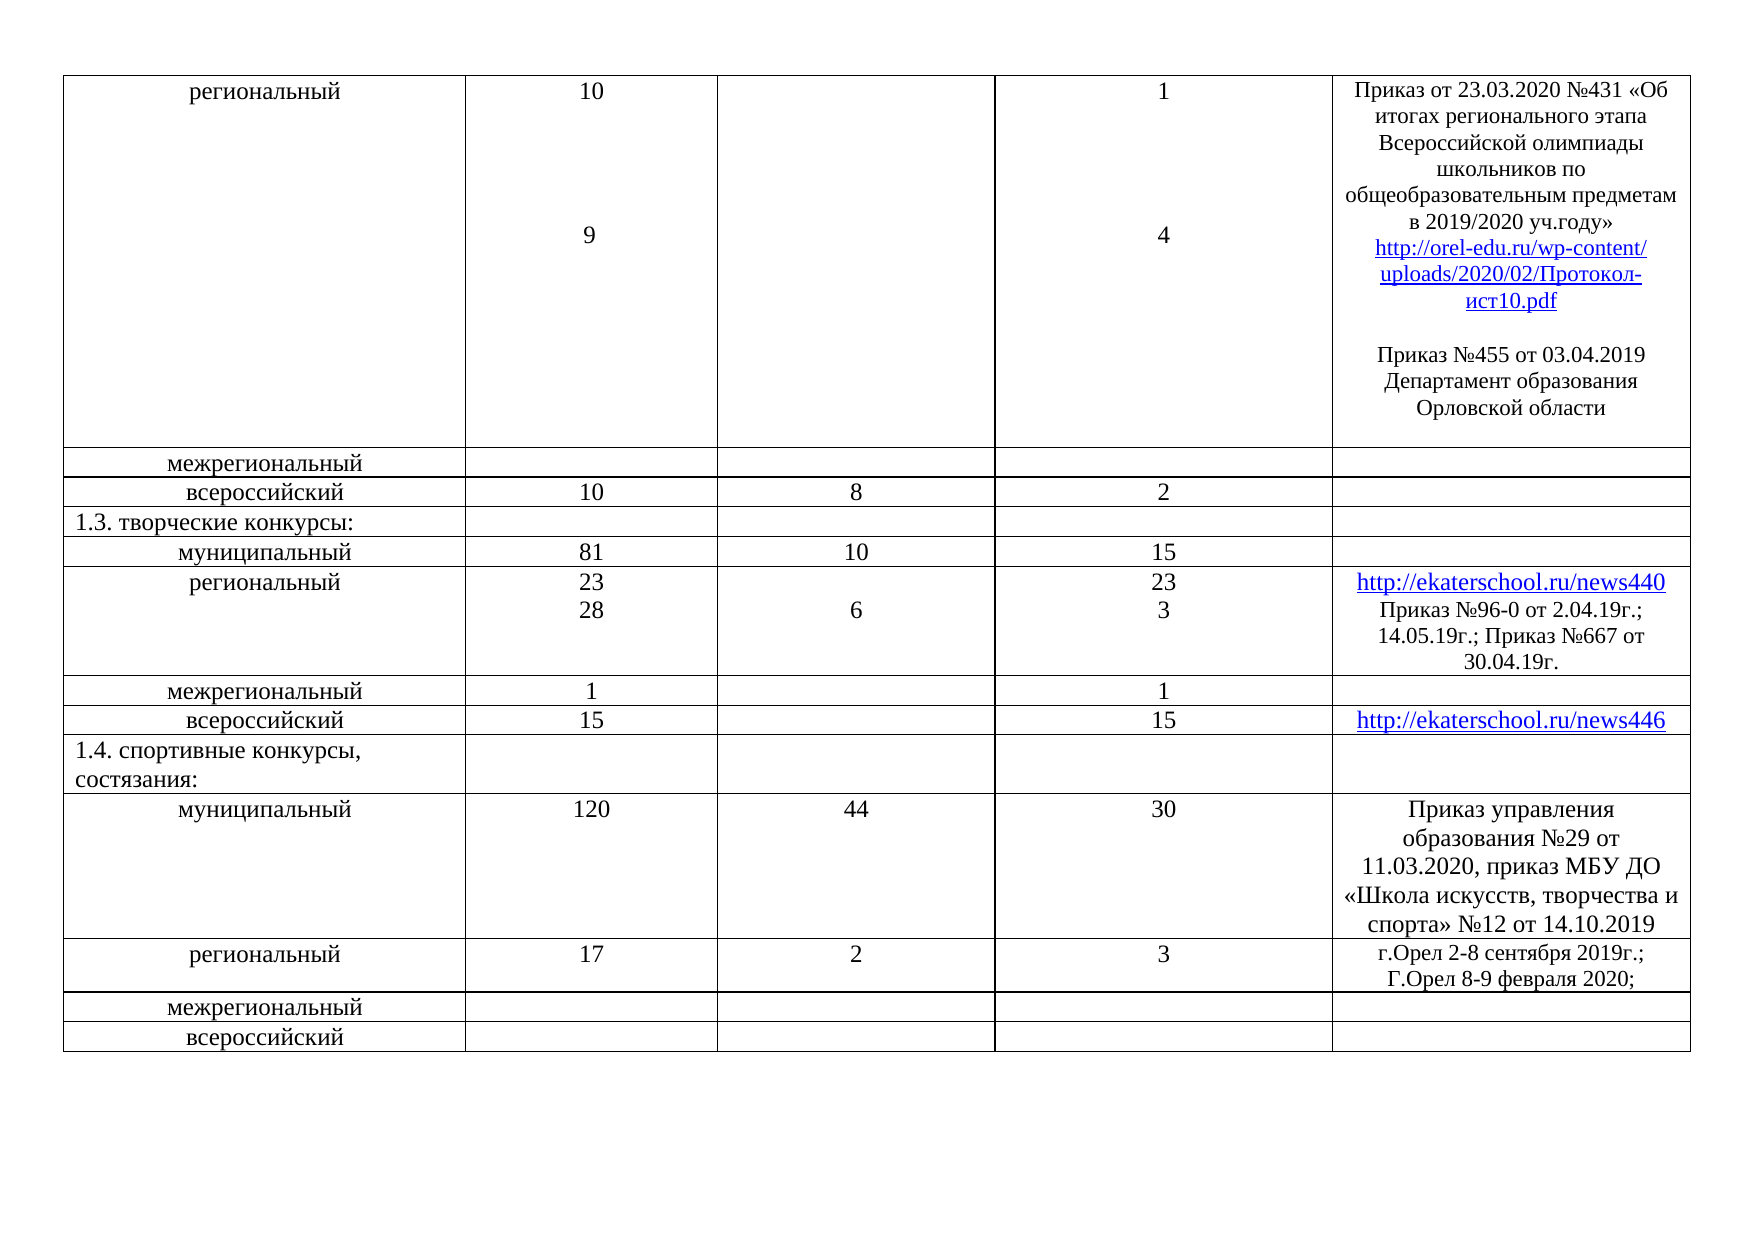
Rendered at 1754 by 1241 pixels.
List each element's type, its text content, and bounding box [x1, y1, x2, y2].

table_cell [466, 1022, 717, 1051]
table_cell [718, 735, 994, 793]
table_cell [996, 507, 1332, 536]
table_cell [1333, 993, 1690, 1021]
table_cell [1333, 507, 1690, 536]
table_cell [718, 1022, 994, 1051]
table_cell http://ekaterschool.ru/news446 [1333, 706, 1690, 734]
table_cell 15 [996, 537, 1332, 566]
table_cell [466, 735, 717, 793]
table_cell всероссийский [64, 1022, 465, 1051]
table_cell 6 [718, 567, 994, 675]
table_cell [1333, 448, 1690, 476]
table_cell [466, 507, 717, 536]
table_cell 44 [718, 794, 994, 938]
table_cell [996, 448, 1332, 476]
table_cell [1333, 478, 1690, 506]
table_cell 1 [996, 676, 1332, 704]
table_cell [718, 76, 994, 447]
table_cell [718, 676, 994, 704]
table_cell межрегиональный [64, 676, 465, 704]
table_cell Приказ от 23.03.2020 №431 «Об итогах регионального этапа Всероссийской олимпиады школьников по общеобразовательным предметам в 2019/2020 уч.году» http://orel-edu.ru/wp-content/uploads/2020/02/Протокол-ист10.pdf Приказ №455 от 03.04.2019 Департамент образования Орловской области [1333, 76, 1690, 447]
table_cell 10 [466, 478, 717, 506]
table_cell всероссийский [64, 706, 465, 734]
table_cell межрегиональный [64, 993, 465, 1021]
table_cell 15 [466, 706, 717, 734]
table_cell [1333, 1022, 1690, 1051]
table_cell 1.4. спортивные конкурсы, состязания: [64, 735, 465, 793]
table_cell 23 28 [466, 567, 717, 675]
table_cell [718, 993, 994, 1021]
table_cell 2 [996, 478, 1332, 506]
table_cell [718, 507, 994, 536]
table_cell 30 [996, 794, 1332, 938]
table_cell 2 [718, 939, 994, 991]
table_cell региональный [64, 76, 465, 447]
table_cell всероссийский [64, 478, 465, 506]
table_cell [1333, 676, 1690, 704]
table_cell 17 [466, 939, 717, 991]
table_cell 120 [466, 794, 717, 938]
table_cell г.Орел 2-8 сентября 2019г.; Г.Орел 8-9 февраля 2020; [1333, 939, 1690, 991]
table_cell региональный [64, 567, 465, 675]
table_cell 15 [996, 706, 1332, 734]
table_cell http://ekaterschool.ru/news440 Приказ №96-0 от 2.04.19г.; 14.05.19г.; Приказ №667 от 30.04.19г. [1333, 567, 1690, 675]
table_cell [718, 448, 994, 476]
table_cell [1333, 735, 1690, 793]
table_cell региональный [64, 939, 465, 991]
table_cell муниципальный [64, 537, 465, 566]
table_cell 1.3. творческие конкурсы: [64, 507, 465, 536]
table_cell Приказ управления образования №29 от 11.03.2020, приказ МБУ ДО «Школа искусств, творчества и спорта» №12 от 14.10.2019 [1333, 794, 1690, 938]
table_cell 3 [996, 939, 1332, 991]
table_cell 8 [718, 478, 994, 506]
table_cell 81 [466, 537, 717, 566]
table_cell [996, 993, 1332, 1021]
table_cell [996, 735, 1332, 793]
table_cell 23 3 [996, 567, 1332, 675]
table_cell 1 [466, 676, 717, 704]
table_cell [996, 1022, 1332, 1051]
table_cell [466, 448, 717, 476]
table_cell 10 9 [466, 76, 717, 447]
table_cell [718, 706, 994, 734]
table_cell межрегиональный [64, 448, 465, 476]
table_cell [1333, 537, 1690, 566]
table_cell муниципальный [64, 794, 465, 938]
table_cell 10 [718, 537, 994, 566]
table_cell 1 4 [996, 76, 1332, 447]
table_cell [466, 993, 717, 1021]
